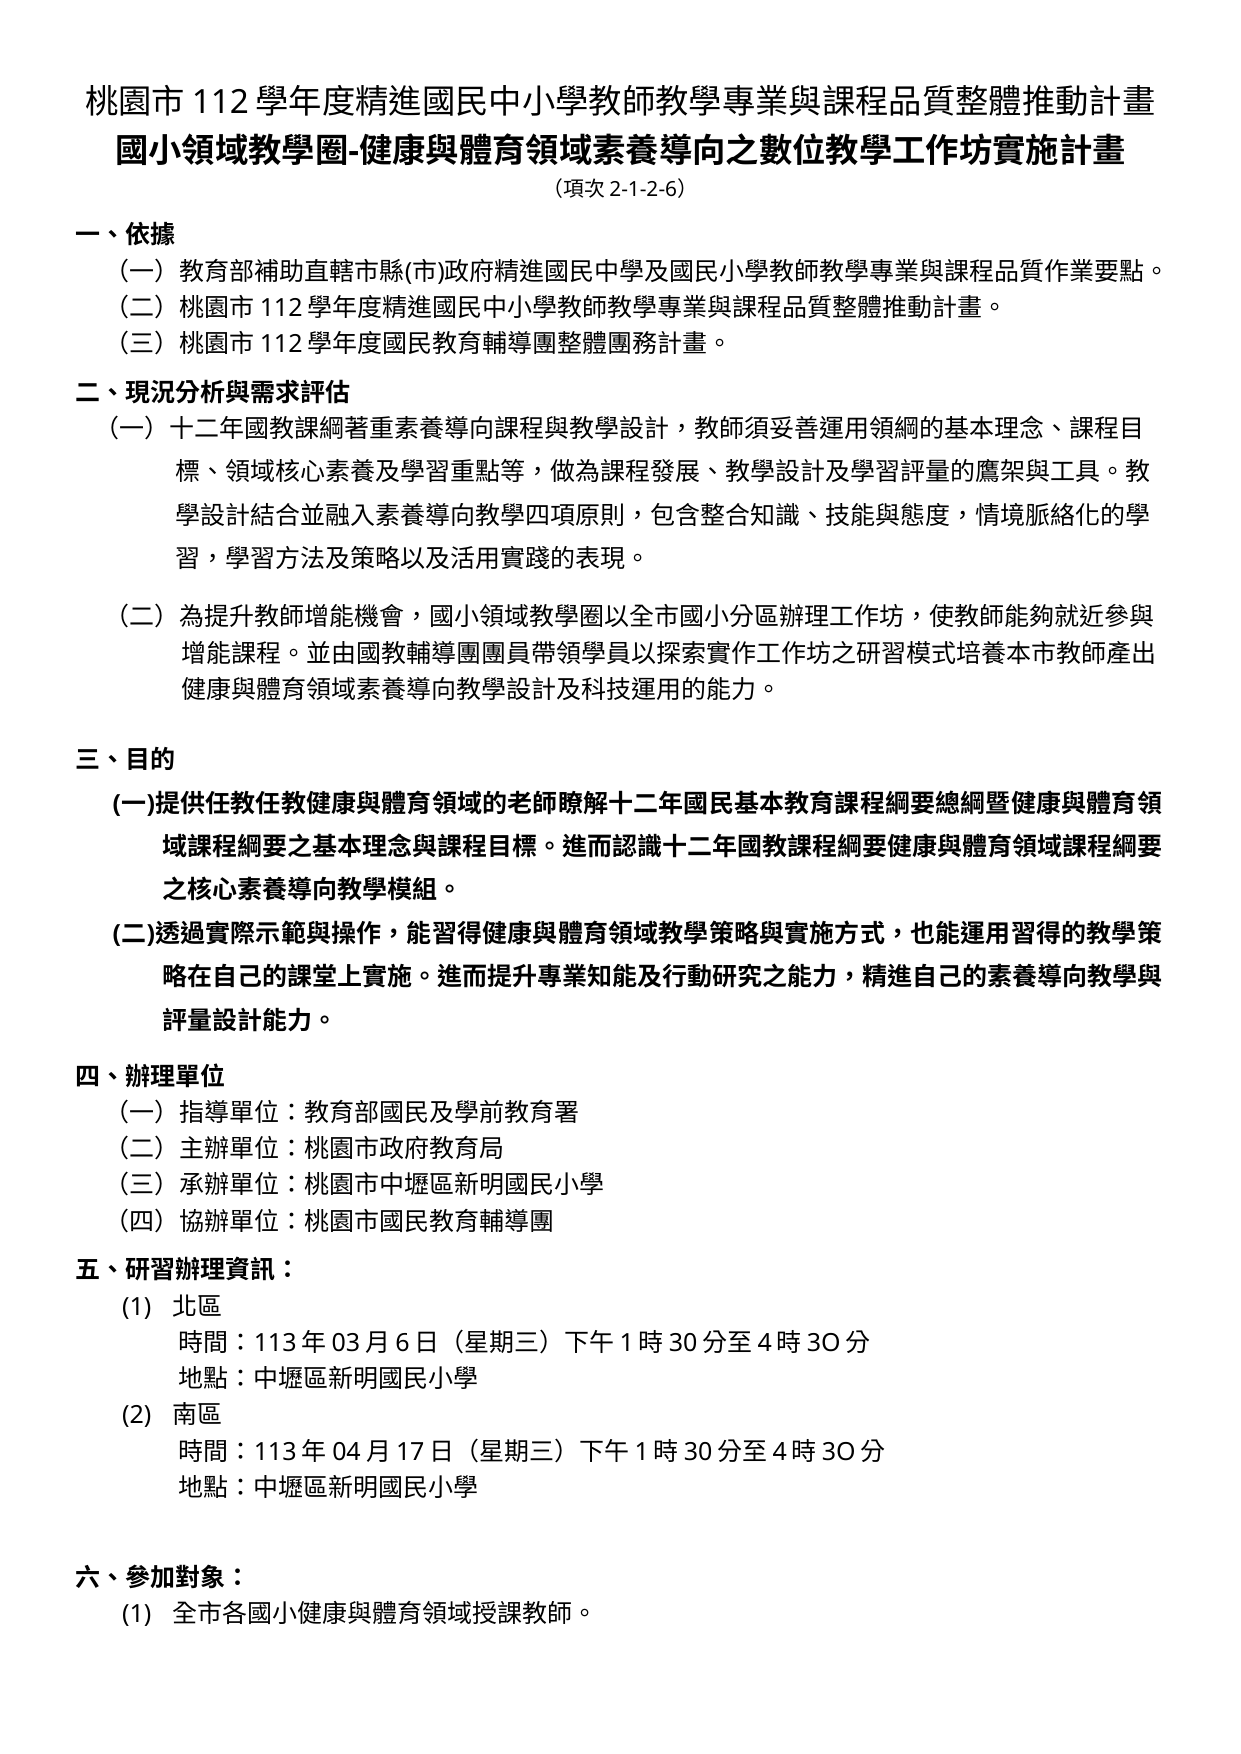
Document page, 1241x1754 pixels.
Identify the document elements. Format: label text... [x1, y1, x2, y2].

text （二）為提升教師增能機會，國小領域教學圈以全市國小分區辦理工作坊，使教師能夠就近參與增能課程。並由國教輔導團團員帶領學員以探索實作工作坊之研習模式培養本市教師產出健康與體育領域素養導向教學設計及科技運用的能力。 [104, 597, 1165, 706]
list 北區 [122, 1286, 1165, 1322]
text 二、現況分析與需求評估 [75, 372, 1165, 408]
text 六、參加對象： [75, 1557, 1165, 1593]
text 地點：中壢區新明國民小學 [178, 1359, 1165, 1395]
text 五、研習辦理資訊： [75, 1250, 1165, 1286]
text （一）教育部補助直轄市縣(市)政府精進國民中學及國民小學教師教學專業與課程品質作業要點。 [104, 251, 1165, 287]
text （二）桃園市112學年度精進國民中小學教師教學專業與課程品質整體推動計畫。 [104, 287, 1165, 323]
text （二）主辦單位：桃園市政府教育局 [104, 1129, 1165, 1165]
text 一、依據 [75, 215, 1165, 251]
text 桃園市112學年度精進國民中小學教師教學專業與課程品質整體推動計畫 [75, 75, 1165, 123]
text （一）指導單位：教育部國民及學前教育署 [104, 1092, 1165, 1129]
text 地點：中壢區新明國民小學 [178, 1467, 1165, 1504]
list 南區 [122, 1395, 1165, 1431]
text （一）十二年國教課綱著重素養導向課程與教學設計，教師須妥善運用領綱的基本理念、課程目標、領域核心素養及學習重點等，做為課程發展、教學設計及學習評量的鷹架與工具。教學設計結合並融入素養導向教學四項原則，包含整合知識、技能與態度，情境脈絡化的學習，學習方法及策略以及活用實踐的表現。 [87, 408, 1165, 575]
text 三、目的 [75, 739, 1165, 776]
text 四、辦理單位 [75, 1056, 1165, 1092]
text (一)提供任教任教健康與體育領域的老師瞭解十二年國民基本教育課程綱要總綱暨健康與體育領域課程綱要之基本理念與課程目標。進而認識十二年國教課程綱要健康與體育領域課程綱要之核心素養導向教學模組。 [112, 783, 1165, 906]
text 時間：113年 04月17日（星期三）下午1時30分至4時3O分 [178, 1431, 1165, 1467]
text （三）桃園市112學年度國民教育輔導團整體團務計畫。 [104, 323, 1165, 360]
text （四）協辦單位：桃園市國民教育輔導團 [104, 1201, 1165, 1237]
list 全市各國小健康與體育領域授課教師。 [122, 1593, 1165, 1629]
text 時間：113年03月6日（星期三）下午1時30分至4時3O分 [178, 1322, 1165, 1359]
text （三）承辦單位：桃園市中壢區新明國民小學 [104, 1165, 1165, 1201]
subtitle 國小領域教學圈-健康與體育領域素養導向之數位教學工作坊實施計畫 （項次2-1-2-6） [75, 123, 1165, 202]
text (二)透過實際示範與操作，能習得健康與體育領域教學策略與實施方式，也能運用習得的教學策略在自己的課堂上實施。進而提升專業知能及行動研究之能力，精進自己的素養導向教學與評量設計能力。 [112, 913, 1165, 1036]
